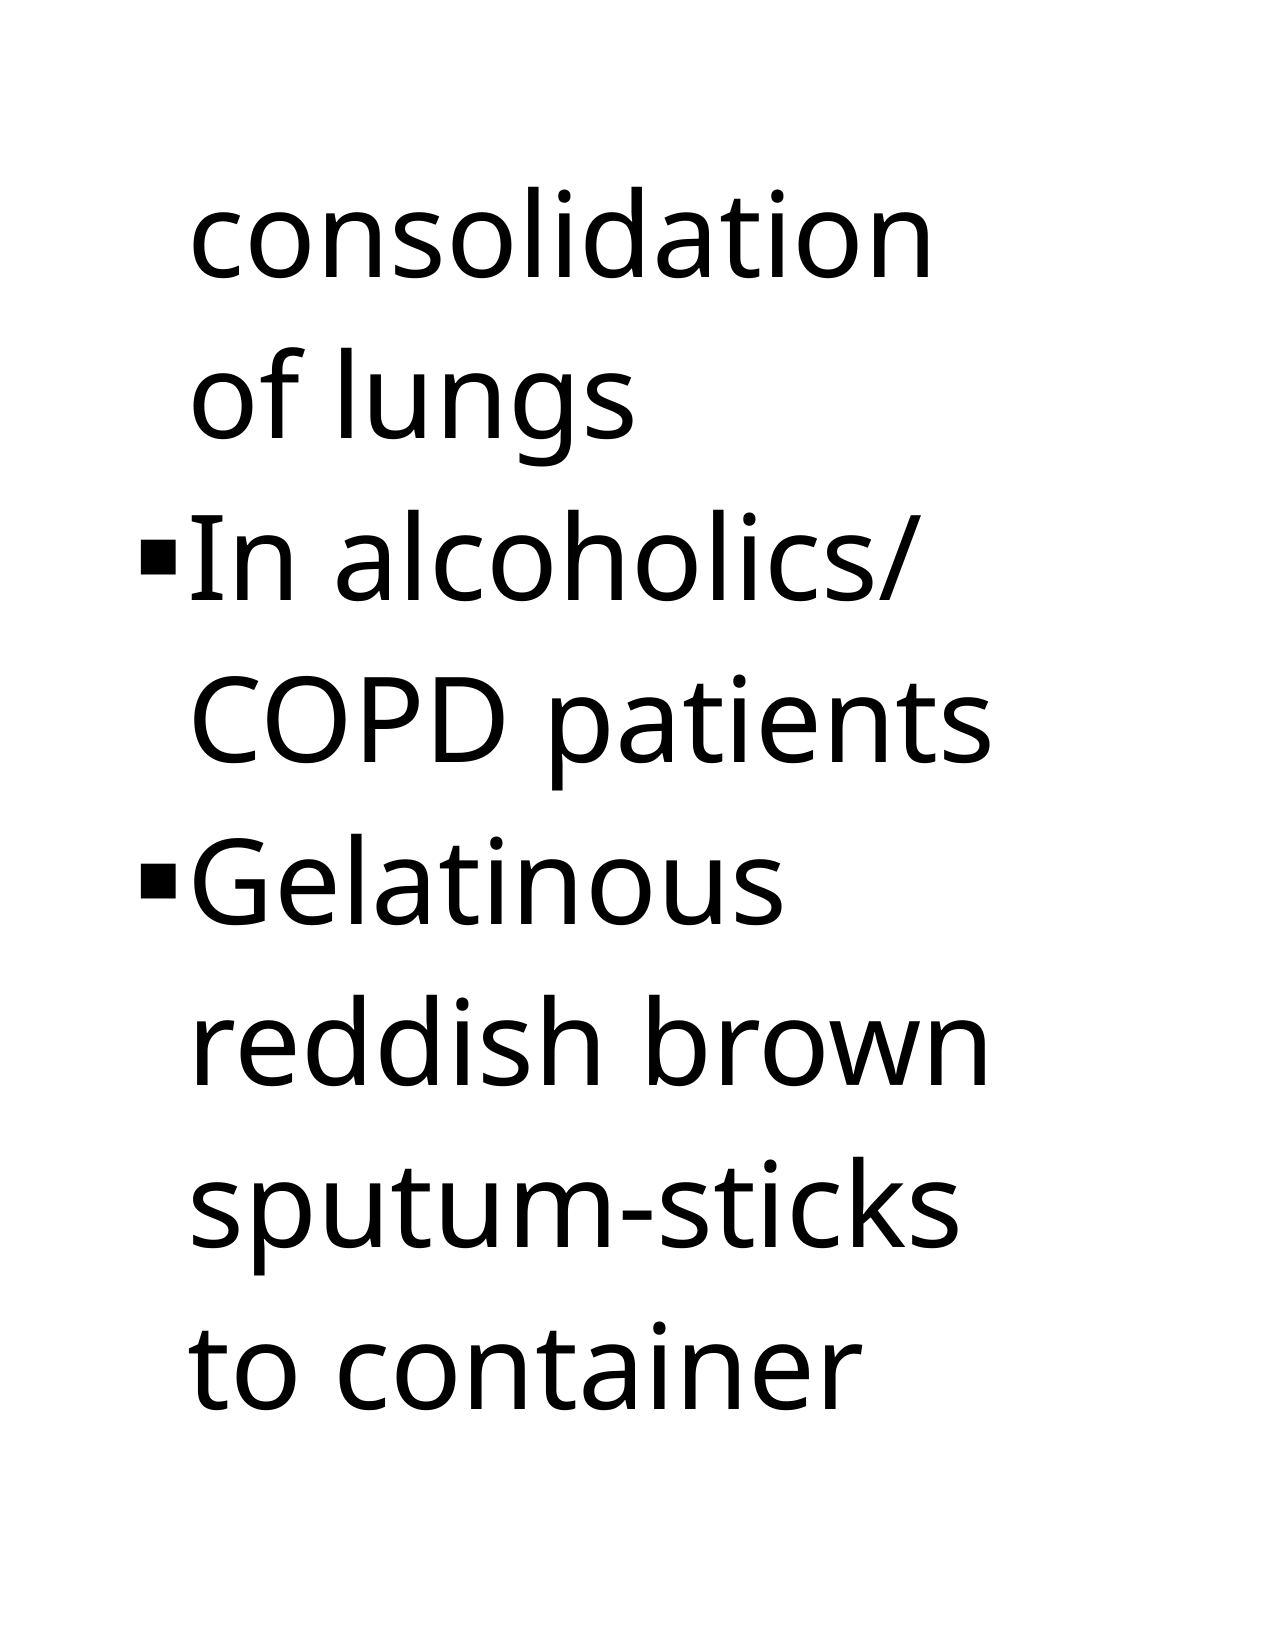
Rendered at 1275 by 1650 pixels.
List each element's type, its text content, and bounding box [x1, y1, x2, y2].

list In alcoholics/ COPD patients [187, 473, 1087, 797]
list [187, 150, 1087, 473]
list Gelatinous reddish brown sputum-sticks to container [187, 797, 1087, 1444]
